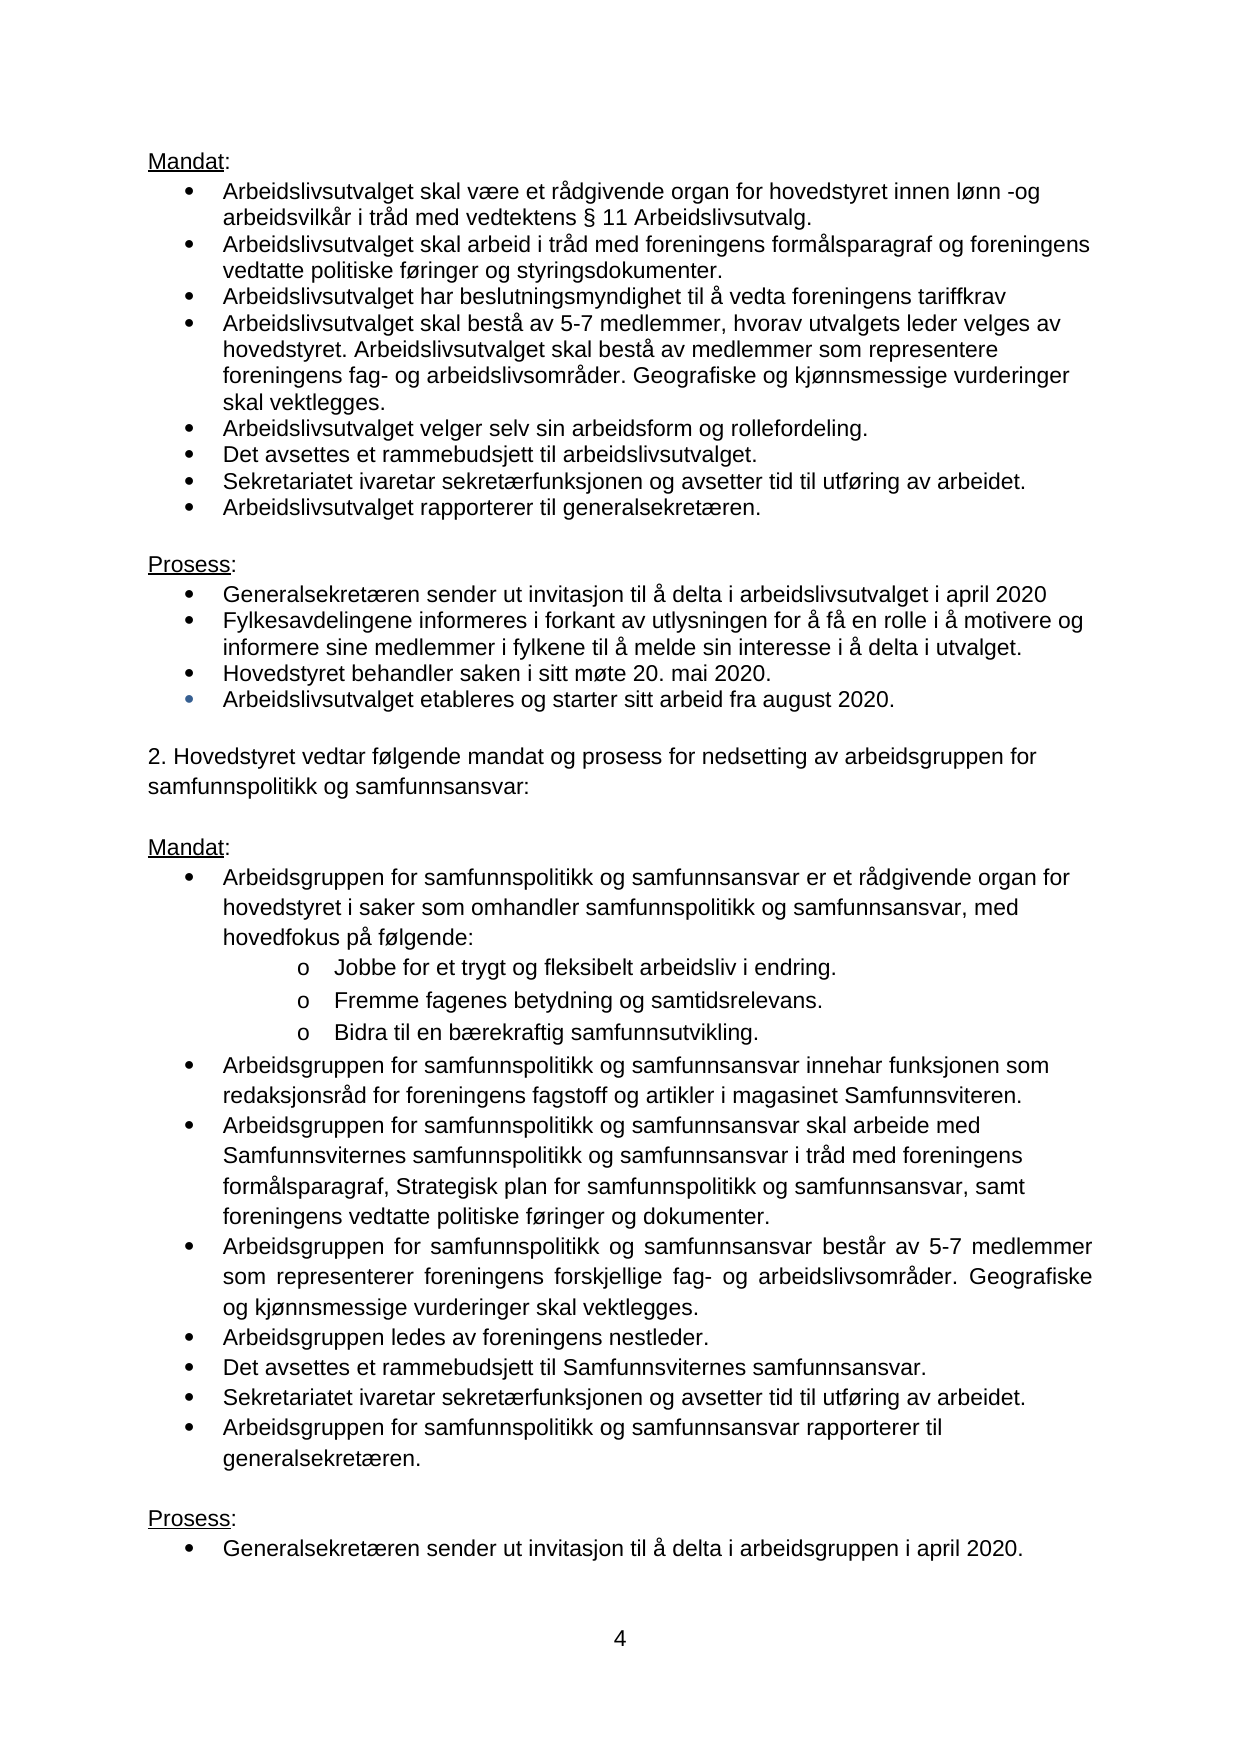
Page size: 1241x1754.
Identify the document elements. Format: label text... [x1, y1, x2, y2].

list Arbeidsgruppen for samfunnspolitikk og samfunnsansvar innehar funksjonen som redaksjonsråd for foreningens fagstoff og artikler i magasinet Samfunnsviteren. [185, 1052, 1093, 1108]
list Arbeidslivsutvalget rapporterer til generalsekretæren. [185, 494, 1093, 520]
list Arbeidsgruppen for samfunnspolitikk og samfunnsansvar rapporterer til generalsekretæren. [185, 1414, 1093, 1471]
list Arbeidsgruppen for samfunnspolitikk og samfunnsansvar består av 5-7 medlemmer som representerer foreningens forskjellige fag- og arbeidslivsområder. Geografiske og kjønnsmessige vurderinger skal vektlegges. [185, 1233, 1093, 1320]
list Arbeidsgruppen for samfunnspolitikk og samfunnsansvar er et rådgivende organ for hovedstyret i saker som omhandler samfunnspolitikk og samfunnsansvar, med hovedfokus på følgende: [185, 864, 1093, 950]
list Arbeidslivsutvalget velger selv sin arbeidsform og rollefordeling. [185, 415, 1093, 441]
list Hovedstyret behandler saken i sitt møte 20. mai 2020. [185, 660, 1093, 686]
list Sekretariatet ivaretar sekretærfunksjonen og avsetter tid til utføring av arbeidet. [185, 468, 1093, 494]
list Sekretariatet ivaretar sekretærfunksjonen og avsetter tid til utføring av arbeidet. [185, 1384, 1093, 1410]
list Arbeidslivsutvalget skal arbeid i tråd med foreningens formålsparagraf og foreningens vedtatte politiske føringer og styringsdokumenter. [185, 231, 1093, 283]
list Det avsettes et rammebudsjett til Samfunnsviternes samfunnsansvar. [185, 1354, 1093, 1380]
list Jobbe for et trygt og fleksibelt arbeidsliv i endring. [296, 954, 1093, 983]
text Mandat: [148, 148, 1093, 174]
list Arbeidslivsutvalget skal bestå av 5-7 medlemmer, hvorav utvalgets leder velges av hovedstyret. Arbeidslivsutvalget skal bestå av medlemmer som representere foreningens fag- og arbeidslivsområder. Geografiske og kjønnsmessige vurderinger skal vektlegges. [185, 309, 1093, 415]
list Arbeidslivsutvalget etableres og starter sitt arbeid fra august 2020. [185, 686, 1093, 713]
list Arbeidsgruppen for samfunnspolitikk og samfunnsansvar skal arbeide med Samfunnsviternes samfunnspolitikk og samfunnsansvar i tråd med foreningens formålsparagraf, Strategisk plan for samfunnspolitikk og samfunnsansvar, samt foreningens vedtatte politiske føringer og dokumenter. [185, 1112, 1093, 1229]
text 2. Hovedstyret vedtar følgende mandat og prosess for nedsetting av arbeidsgruppen for samfunnspolitikk og samfunnsansvar: [148, 743, 1093, 799]
list Arbeidslivsutvalget skal være et rådgivende organ for hovedstyret innen lønn -og arbeidsvilkår i tråd med vedtektens § 11 Arbeidslivsutvalg. [185, 178, 1093, 231]
list Fylkesavdelingene informeres i forkant av utlysningen for å få en rolle i å motivere og informere sine medlemmer i fylkene til å melde sin interesse i å delta i utvalget. [185, 607, 1093, 660]
list Det avsettes et rammebudsjett til arbeidslivsutvalget. [185, 441, 1093, 468]
text Prosess: [148, 1505, 1093, 1531]
list Generalsekretæren sender ut invitasjon til å delta i arbeidsgruppen i april 2020. [185, 1535, 1093, 1561]
list Bidra til en bærekraftig samfunnsutvikling. [296, 1019, 1093, 1048]
text Mandat: [148, 833, 1093, 860]
list Fremme fagenes betydning og samtidsrelevans. [296, 987, 1093, 1015]
list Arbeidsgruppen ledes av foreningens nestleder. [185, 1324, 1093, 1350]
text Prosess: [148, 551, 1093, 577]
list Generalsekretæren sender ut invitasjon til å delta i arbeidslivsutvalget i april 2020 [185, 581, 1093, 607]
list Arbeidslivsutvalget har beslutningsmyndighet til å vedta foreningens tariffkrav [185, 283, 1093, 309]
